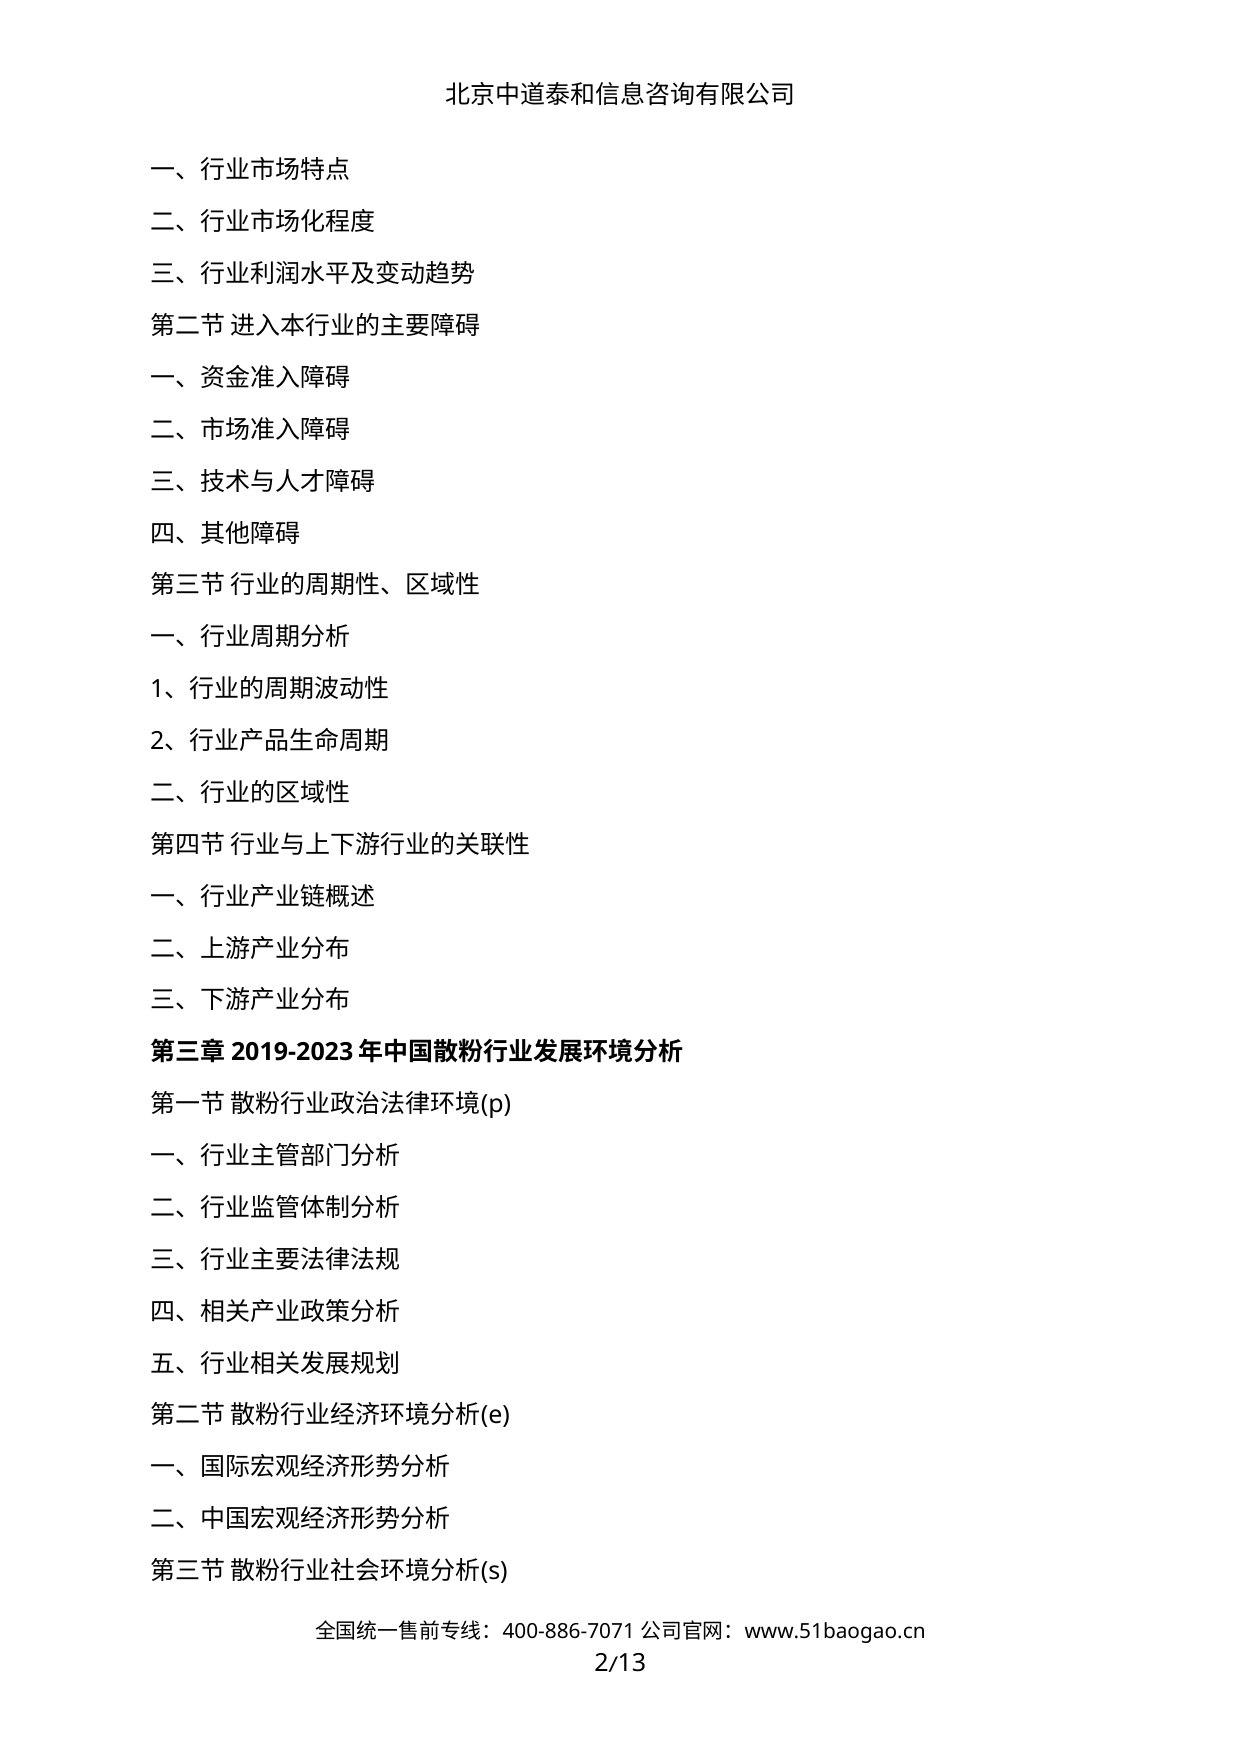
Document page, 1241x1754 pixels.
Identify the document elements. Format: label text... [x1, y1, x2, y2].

text 二、行业的区域性 [150, 772, 1090, 809]
text 1、行业的周期波动性 [150, 669, 1090, 705]
text 第三节 散粉行业社会环境分析(s) [150, 1551, 1090, 1587]
text 四、其他障碍 [150, 513, 1090, 549]
text 第一节 散粉行业政治法律环境(p) [150, 1084, 1090, 1120]
text 第四节 行业与上下游行业的关联性 [150, 824, 1090, 861]
text 二、行业监管体制分析 [150, 1187, 1090, 1224]
text 第二节 进入本行业的主要障碍 [150, 306, 1090, 342]
text 三、技术与人才障碍 [150, 461, 1090, 497]
text 第三章 2019-2023年中国散粉行业发展环境分析 [150, 1032, 1090, 1068]
text 一、行业周期分析 [150, 617, 1090, 653]
text 三、下游产业分布 [150, 980, 1090, 1016]
text 第三节 行业的周期性、区域性 [150, 565, 1090, 601]
text 一、资金准入障碍 [150, 357, 1090, 394]
text 三、行业利润水平及变动趋势 [150, 254, 1090, 290]
text 二、中国宏观经济形势分析 [150, 1499, 1090, 1535]
text 一、国际宏观经济形势分析 [150, 1447, 1090, 1483]
text 五、行业相关发展规划 [150, 1343, 1090, 1379]
text 三、行业主要法律法规 [150, 1239, 1090, 1276]
text 一、行业主管部门分析 [150, 1136, 1090, 1172]
text 一、行业市场特点 [150, 150, 1090, 186]
text 一、行业产业链概述 [150, 876, 1090, 912]
text 二、上游产业分布 [150, 928, 1090, 964]
text 第二节 散粉行业经济环境分析(e) [150, 1395, 1090, 1431]
text 2、行业产品生命周期 [150, 721, 1090, 757]
text 二、市场准入障碍 [150, 409, 1090, 446]
text 四、相关产业政策分析 [150, 1291, 1090, 1327]
text 二、行业市场化程度 [150, 202, 1090, 238]
